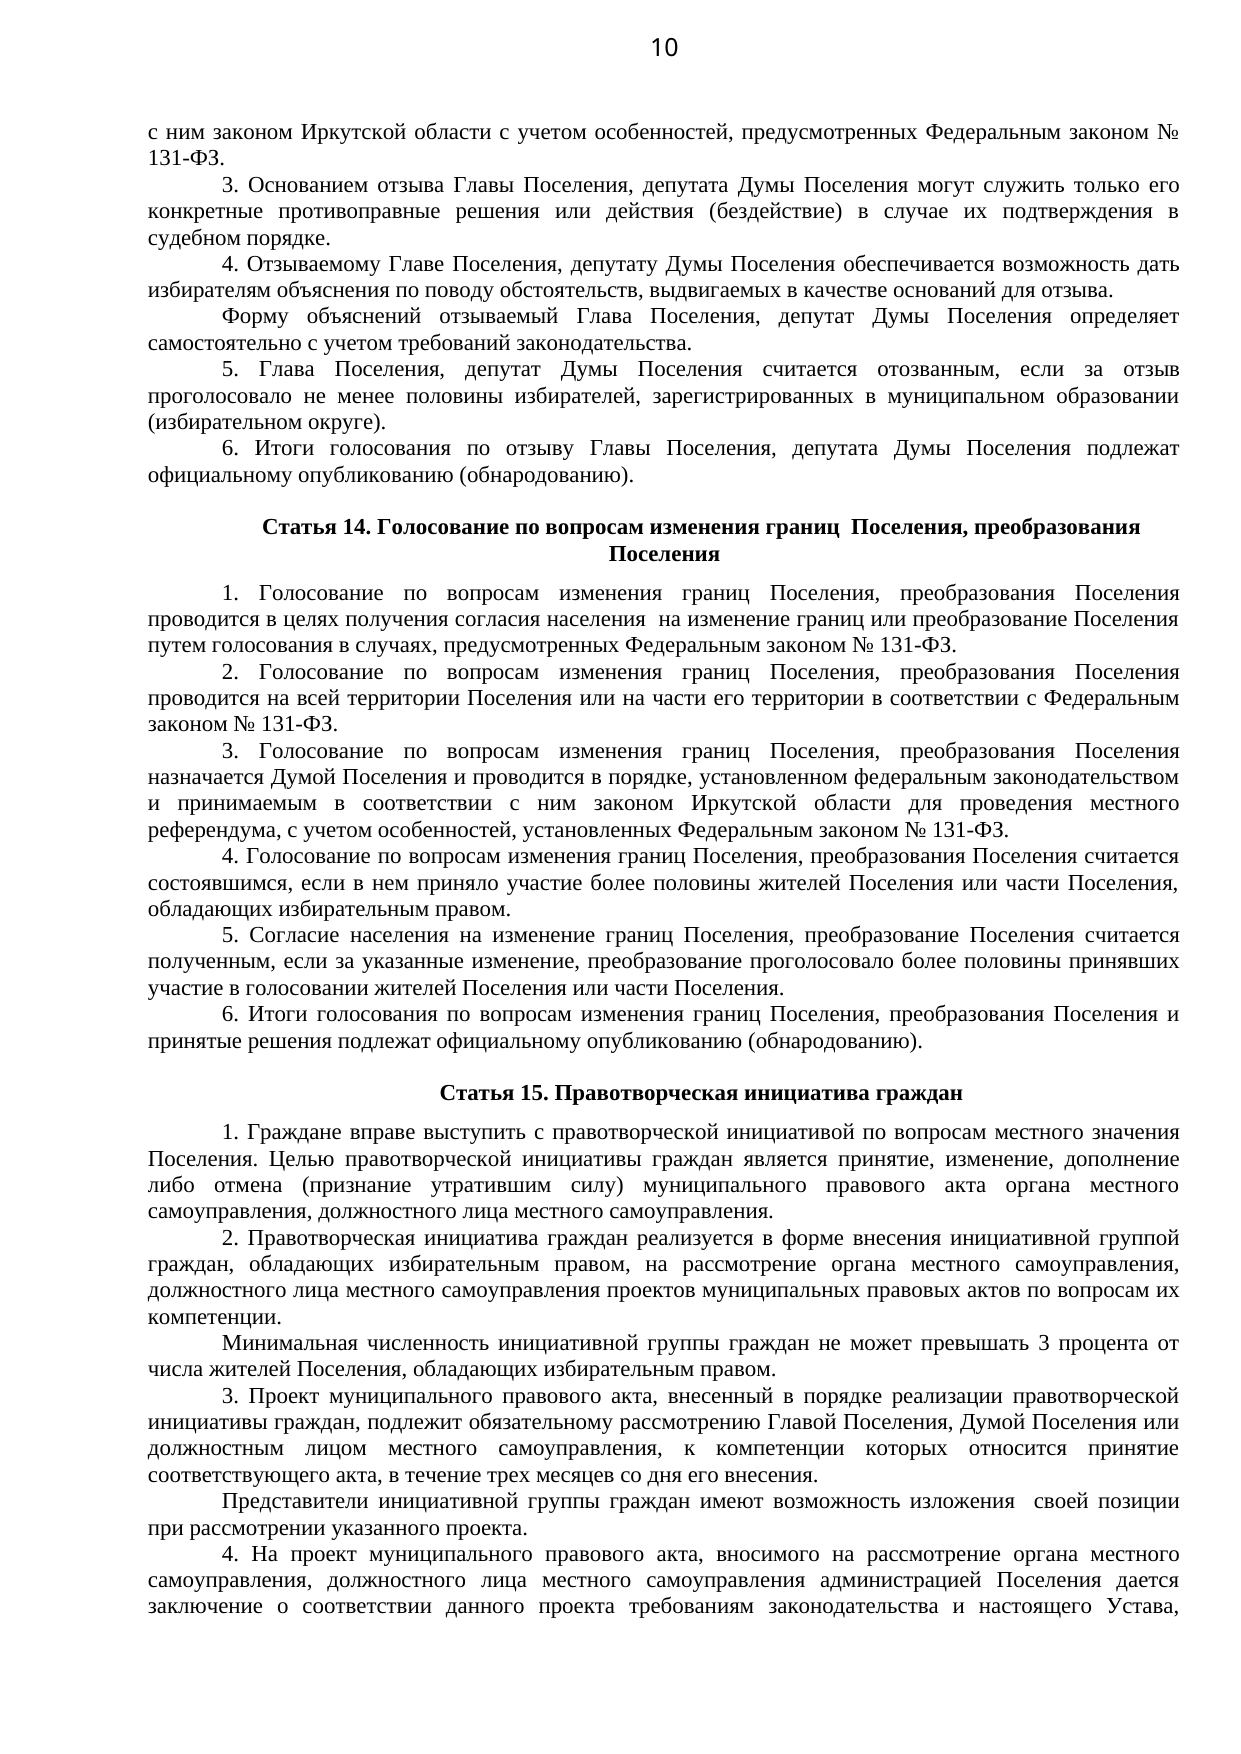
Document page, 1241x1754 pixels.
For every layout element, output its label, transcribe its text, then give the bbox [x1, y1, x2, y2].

text 6. Итоги голосования по отзыву Главы Поселения, депутата Думы Поселения подлежат официальному опубликованию (обнародованию). [148, 434, 1181, 487]
text Статья 15. Правотворческая инициатива граждан [148, 1079, 1181, 1106]
text 1. Граждане вправе выступить с правотворческой инициативой по вопросам местного значения Поселения. Целью правотворческой инициативы граждан является принятие, изменение, дополнение либо отмена (признание утратившим силу) муниципального правового акта органа местного самоуправления, должностного лица местного самоуправления. [148, 1118, 1181, 1224]
text Минимальная численность инициативной группы граждан не может превышать 3 процента от числа жителей Поселения, обладающих избирательным правом. [148, 1329, 1181, 1382]
text 1. Голосование по вопросам изменения границ Поселения, преобразования Поселения проводится в целях получения согласия населения на изменение границ или преобразование Поселения путем голосования в случаях, предусмотренных Федеральным законом № 131-ФЗ. [148, 579, 1181, 658]
text 2. Голосование по вопросам изменения границ Поселения, преобразования Поселения проводится на всей территории Поселения или на части его территории в соответствии с Федеральным законом № 131-ФЗ. [148, 658, 1181, 737]
text 2. Правотворческая инициатива граждан реализуется в форме внесения инициативной группой граждан, обладающих избирательным правом, на рассмотрение органа местного самоуправления, должностного лица местного самоуправления проектов муниципальных правовых актов по вопросам их компетенции. [148, 1224, 1181, 1329]
text 6. Итоги голосования по вопросам изменения границ Поселения, преобразования Поселения и принятые решения подлежат официальному опубликованию (обнародованию). [148, 1000, 1181, 1053]
text 5. Глава Поселения, депутат Думы Поселения считается отозванным, если за отзыв проголосовало не менее половины избирателей, зарегистрированных в муниципальном образовании (избирательном округе). [148, 355, 1181, 434]
text 5. Согласие населения на изменение границ Поселения, преобразование Поселения считается полученным, если за указанные изменение, преобразование проголосовало более половины принявших участие в голосовании жителей Поселения или части Поселения. [148, 921, 1181, 1000]
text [148, 1540, 1181, 1619]
text Представители инициативной группы граждан имеют возможность изложения своей позиции при рассмотрении указанного проекта. [148, 1487, 1181, 1540]
text 3. Проект муниципального правового акта, внесенный в порядке реализации правотворческой инициативы граждан, подлежит обязательному рассмотрению Главой Поселения, Думой Поселения или должностным лицом местного самоуправления, к компетенции которых относится принятие соответствующего акта, в течение трех месяцев со дня его внесения. [148, 1382, 1181, 1487]
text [148, 118, 1181, 171]
text 4. Отзываемому Главе Поселения, депутату Думы Поселения обеспечивается возможность дать избирателям объяснения по поводу обстоятельств, выдвигаемых в качестве оснований для отзыва. [148, 250, 1181, 303]
text 4. Голосование по вопросам изменения границ Поселения, преобразования Поселения считается состоявшимся, если в нем приняло участие более половины жителей Поселения или части Поселения, обладающих избирательным правом. [148, 842, 1181, 921]
text Форму объяснений отзываемый Глава Поселения, депутат Думы Поселения определяет самостоятельно с учетом требований законодательства. [148, 303, 1181, 355]
text 3. Голосование по вопросам изменения границ Поселения, преобразования Поселения назначается Думой Поселения и проводится в порядке, установленном федеральным законодательством и принимаемым в соответствии с ним законом Иркутской области для проведения местного референдума, с учетом особенностей, установленных Федеральным законом № 131-ФЗ. [148, 737, 1181, 842]
text 3. Основанием отзыва Главы Поселения, депутата Думы Поселения могут служить только его конкретные противоправные решения или действия (бездействие) в случае их подтверждения в судебном порядке. [148, 171, 1181, 250]
text Статья 14. Голосование по вопросам изменения границ Поселения, преобразования Поселения [148, 513, 1181, 566]
